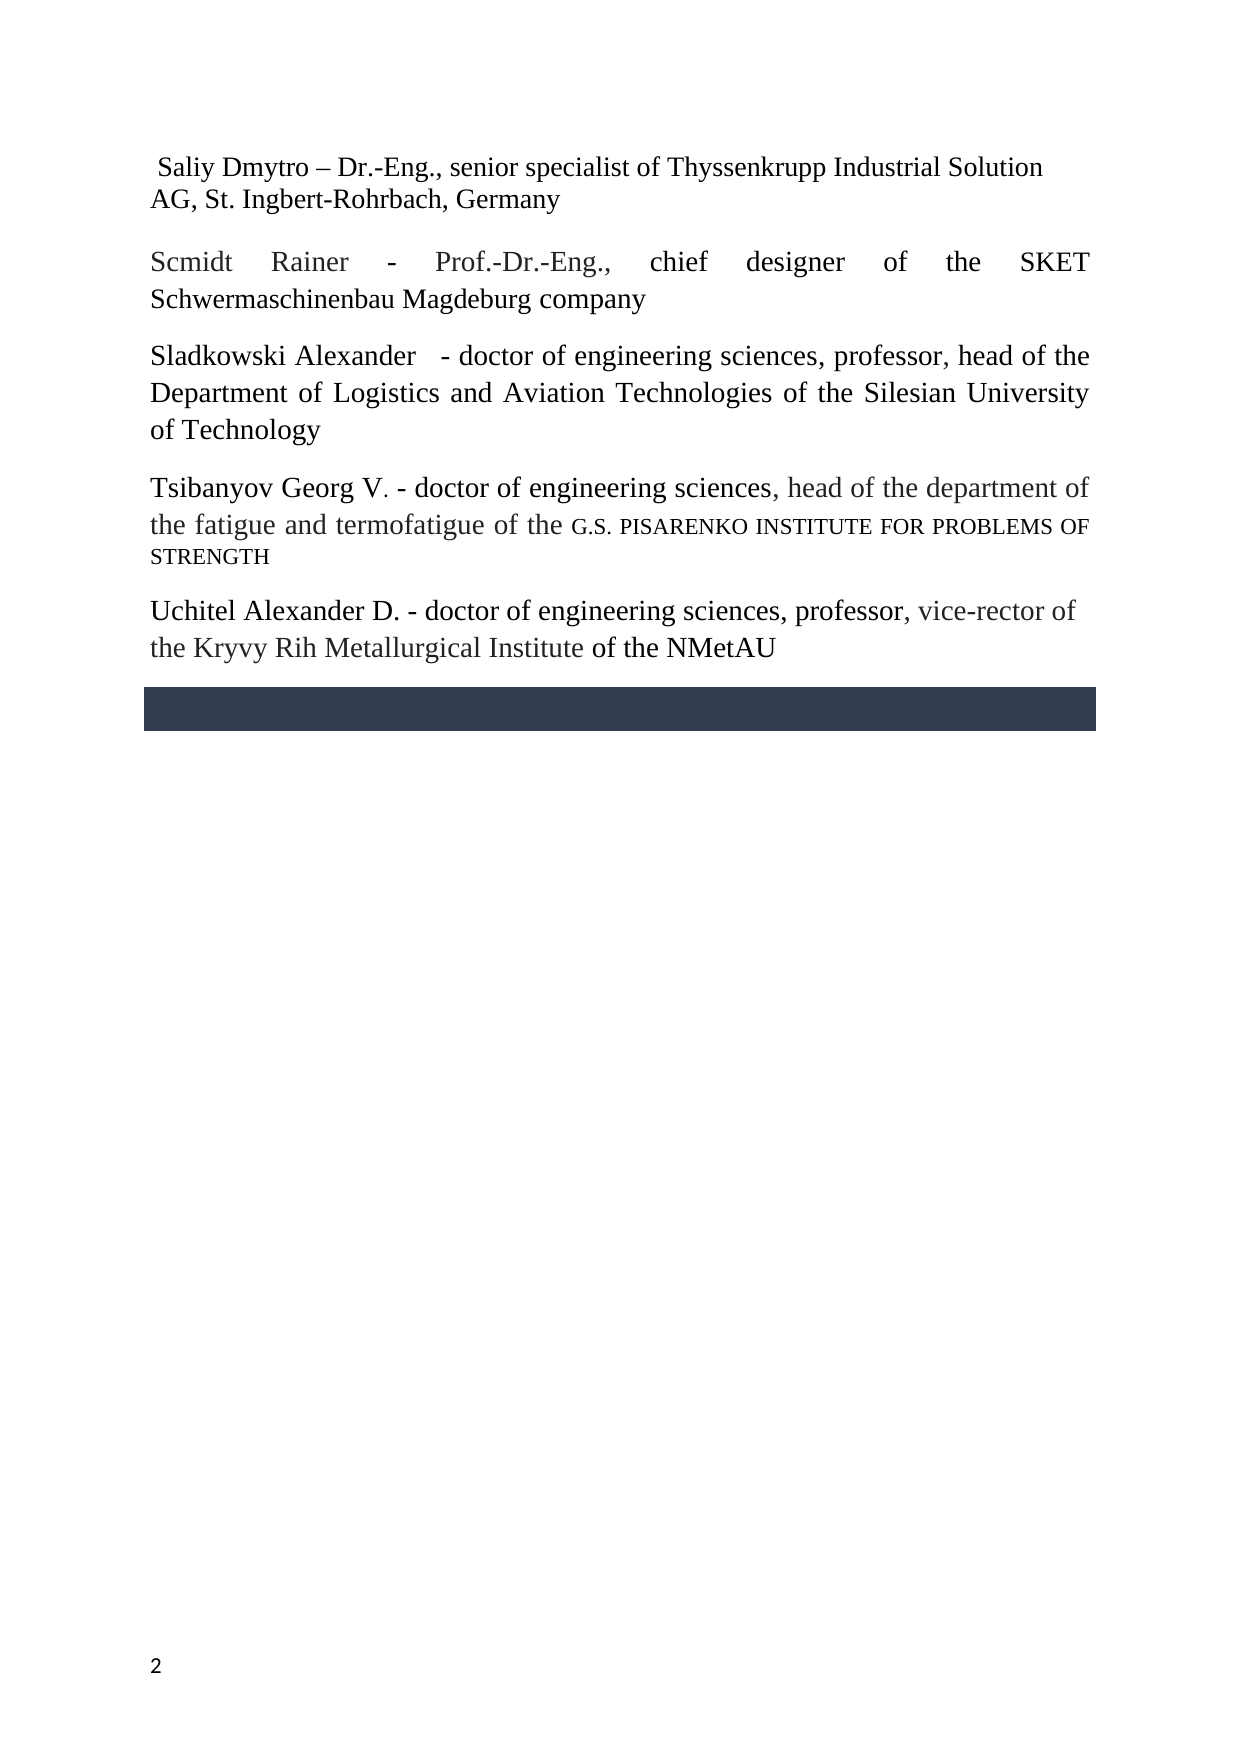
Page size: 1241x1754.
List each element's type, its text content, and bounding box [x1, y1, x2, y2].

text Saliy Dmytro – Dr.-Eng., senior specialist of Thyssenkrupp Industrial Solution AG, St. Ingbert-Rohrbach, Germany [150, 150, 1090, 215]
text Sladkowski Alexander - doctor of engineering sciences, professor, head of the Department of Logistics and Aviation Technologies of the Silesian University of Technology [150, 338, 1090, 446]
text Tsibanyov Georg V. - doctor of engineering sciences, head of the department of the fatigue and termofatigue of the G.S. PISARENKO INSTITUTE FOR PROBLEMS OF STRENGTH [150, 470, 1090, 569]
text Scmidt Rainer - Prof.-Dr.-Eng., chief designer of the SKET Schwermaschinenbau Magdeburg company [150, 244, 1090, 314]
text Uchitel Alexander D. - doctor of engineering sciences, professor, vice-rector of the Kryvy Rih Metallurgical Institute of the NMetAU [150, 593, 1090, 663]
